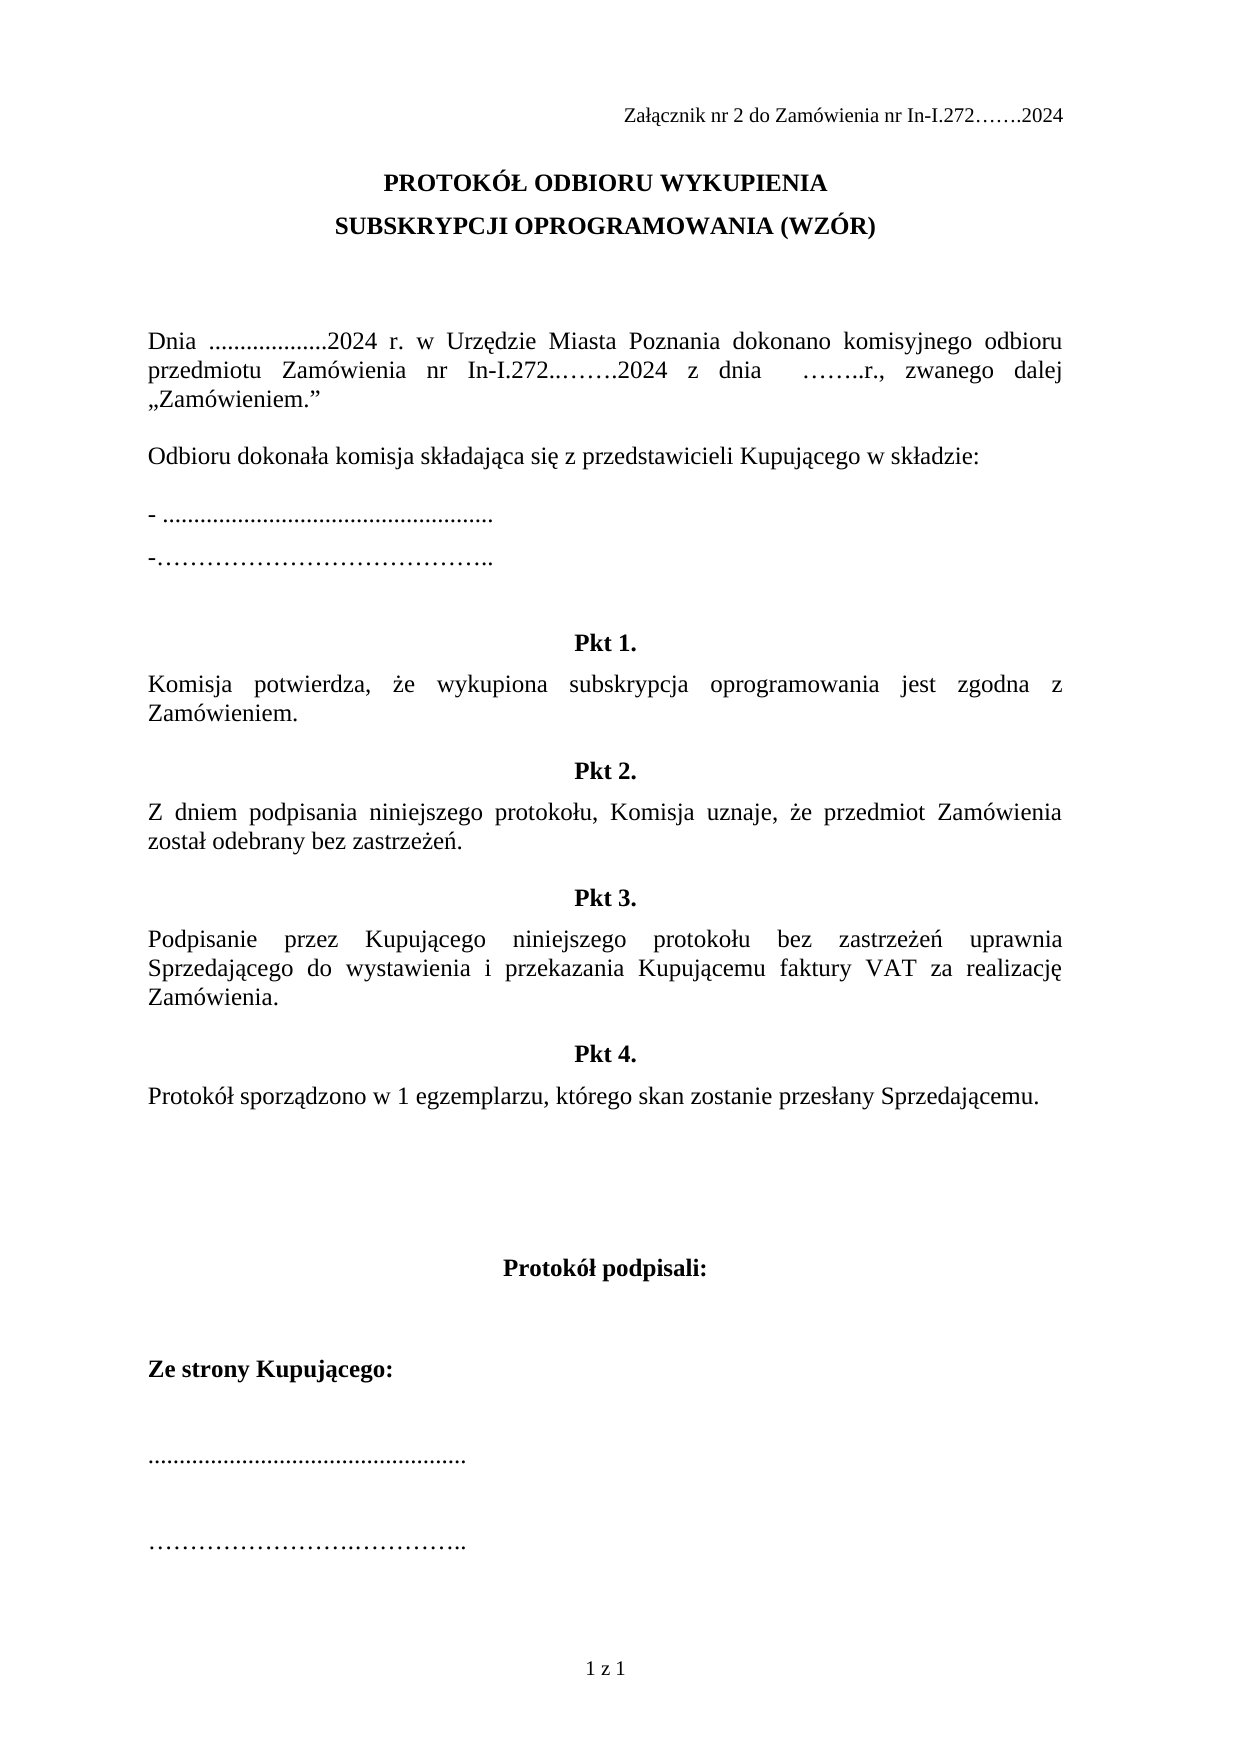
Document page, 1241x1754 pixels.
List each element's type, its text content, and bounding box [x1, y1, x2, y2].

text Pkt 4. [148, 1039, 1063, 1068]
text - ..................................................... [148, 499, 1063, 528]
text Pkt 3. [148, 883, 1063, 912]
text Pkt 2. [148, 756, 1063, 784]
text Podpisanie przez Kupującego niniejszego protokołu bez zastrzeżeń uprawnia Sprzedającego do wystawienia i przekazania Kupującemu faktury VAT za realizację Zamówienia. [148, 924, 1063, 1011]
text Protokół sporządzono w 1 egzemplarzu, którego skan zostanie przesłany Sprzedającemu. [148, 1081, 1063, 1109]
text Z dniem podpisania niniejszego protokołu, Komisja uznaje, że przedmiot Zamówienia został odebrany bez zastrzeżeń. [148, 797, 1063, 854]
text Dnia ...................2024 r. w Urzędzie Miasta Poznania dokonano komisyjnego odbioru przedmiotu Zamówienia nr In-I.272..…….2024 z dnia ……..r., zwanego dalej „Zamówieniem.” [148, 326, 1063, 413]
text Protokół podpisali: [148, 1253, 1063, 1282]
text Załącznik nr 2 do Zamówienia nr In-I.272…….2024 [148, 103, 1063, 127]
text Komisja potwierdza, że wykupiona subskrypcja oprogramowania jest zgodna z Zamówieniem. [148, 669, 1063, 727]
text …………………….………….. [148, 1526, 1063, 1555]
text Pkt 1. [148, 628, 1063, 657]
text Odbioru dokonała komisja składająca się z przedstawicieli Kupującego w składzie: [148, 441, 1063, 470]
text SUBSKRYPCJI OPROGRAMOWANIA (WZÓR) [148, 211, 1063, 240]
text ................................................... [148, 1440, 1063, 1469]
text -………………………………….. [148, 542, 1063, 571]
text Ze strony Kupującego: [148, 1354, 1063, 1383]
text PROTOKÓŁ ODBIORU WYKUPIENIA [148, 168, 1063, 197]
